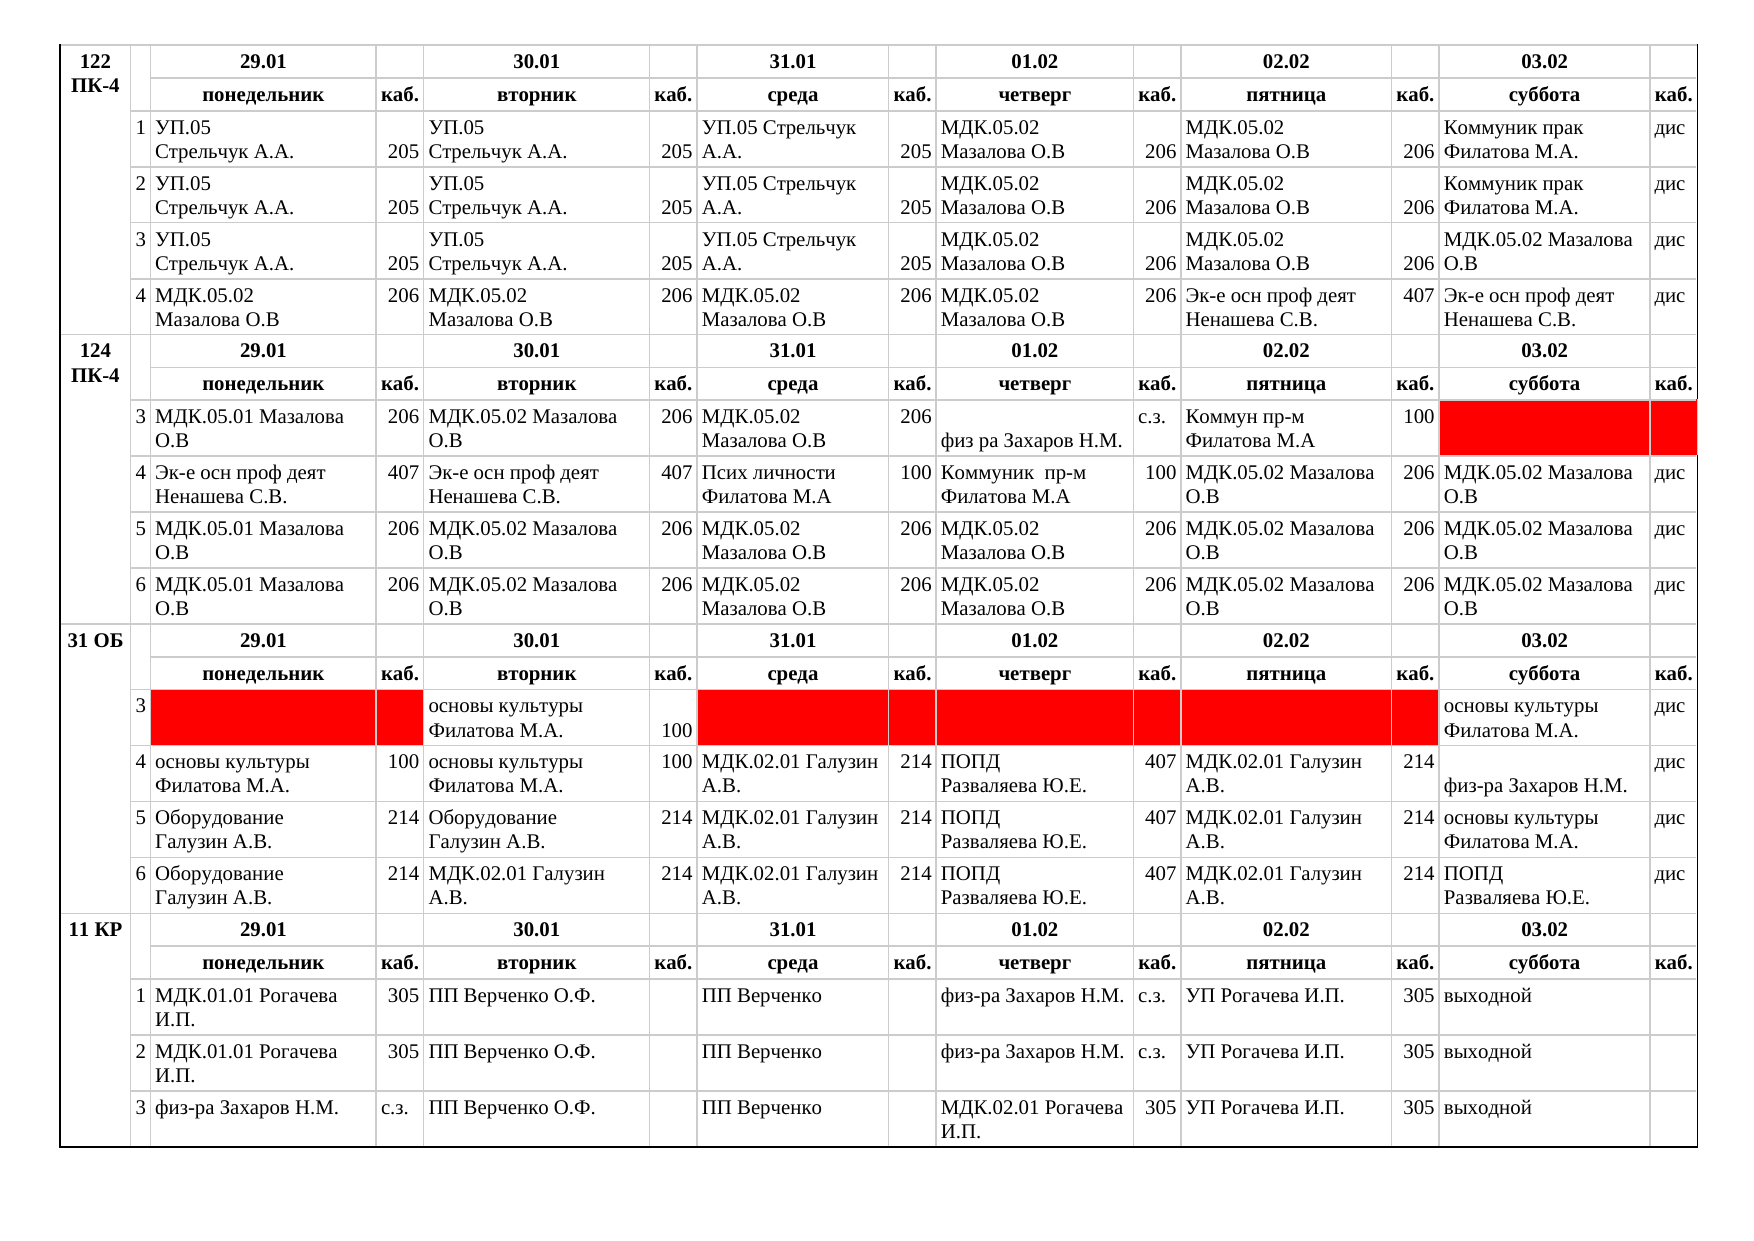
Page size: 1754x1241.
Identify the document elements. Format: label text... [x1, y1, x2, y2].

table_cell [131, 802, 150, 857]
table_cell каб. [377, 368, 423, 399]
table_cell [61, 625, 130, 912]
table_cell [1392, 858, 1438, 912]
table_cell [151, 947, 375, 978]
table_header 02.02 [1182, 46, 1391, 77]
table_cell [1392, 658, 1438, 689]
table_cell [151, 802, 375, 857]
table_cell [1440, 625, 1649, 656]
table_cell УП.05 Стрельчук А.А. [424, 112, 649, 166]
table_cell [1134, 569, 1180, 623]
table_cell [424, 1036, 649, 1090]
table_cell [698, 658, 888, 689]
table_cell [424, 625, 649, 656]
table_cell МДК.05.01 Мазалова О.В [151, 513, 375, 567]
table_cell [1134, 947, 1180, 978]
table_cell 206 [1134, 168, 1180, 222]
table_cell каб. [1651, 367, 1697, 399]
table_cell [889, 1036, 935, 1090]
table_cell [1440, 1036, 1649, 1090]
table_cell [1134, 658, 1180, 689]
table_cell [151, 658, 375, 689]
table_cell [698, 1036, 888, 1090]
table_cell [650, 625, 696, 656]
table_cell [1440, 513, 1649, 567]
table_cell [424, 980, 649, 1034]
table_cell Эк-е осн проф деят Ненашева С.В. [1182, 280, 1391, 334]
table_cell каб. [1134, 79, 1180, 110]
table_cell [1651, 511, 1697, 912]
table_cell МДК.05.02 Мазалова О.В [151, 280, 375, 334]
table_cell 206 [889, 401, 935, 455]
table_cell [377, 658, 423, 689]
table_header [1392, 46, 1438, 77]
table_cell 205 [650, 223, 696, 278]
table_cell вторник [424, 368, 649, 399]
table_cell четверг [937, 79, 1133, 110]
table_cell 206 [1134, 112, 1180, 166]
table_cell 206 [377, 513, 423, 567]
table_cell каб. [889, 79, 935, 110]
table_cell 205 [650, 168, 696, 222]
table_cell дис [1651, 222, 1697, 278]
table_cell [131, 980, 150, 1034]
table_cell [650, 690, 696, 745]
table_cell суббота [1440, 368, 1649, 399]
table_cell Эк-е осн проф деят Ненашева С.В. [424, 457, 649, 511]
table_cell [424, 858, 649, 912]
table_cell 205 [377, 168, 423, 222]
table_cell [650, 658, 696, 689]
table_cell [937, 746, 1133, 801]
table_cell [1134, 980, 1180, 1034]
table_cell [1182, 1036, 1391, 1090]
table_cell каб. [1651, 77, 1697, 110]
table_cell Псих личности Филатова М.А [698, 457, 888, 511]
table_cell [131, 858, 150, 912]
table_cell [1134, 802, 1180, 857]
table_cell 206 [377, 280, 423, 334]
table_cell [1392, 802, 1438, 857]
table_cell МДК.05.01 Мазалова О.В [151, 401, 375, 455]
table_cell МДК.05.02 Мазалова О.В [937, 223, 1133, 278]
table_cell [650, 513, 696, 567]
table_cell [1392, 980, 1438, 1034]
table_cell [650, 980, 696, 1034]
table_cell 407 [650, 457, 696, 511]
table_cell МДК.05.02 Мазалова О.В [1440, 223, 1649, 278]
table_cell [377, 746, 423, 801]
table_cell каб. [1134, 368, 1180, 399]
table_header 31.01 [698, 46, 888, 77]
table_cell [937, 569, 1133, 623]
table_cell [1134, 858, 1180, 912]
table_cell 30.01 [424, 335, 649, 367]
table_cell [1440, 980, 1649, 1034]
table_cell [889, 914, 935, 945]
table_cell каб. [650, 368, 696, 399]
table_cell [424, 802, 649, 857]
table_cell УП.05 Стрельчук А.А. [151, 223, 375, 278]
table_cell МДК.05.02 Мазалова О.В [1182, 112, 1391, 166]
table_cell [1440, 401, 1649, 455]
table_cell каб. [889, 368, 935, 399]
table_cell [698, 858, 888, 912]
table_header [889, 46, 935, 77]
table_cell пятница [1182, 368, 1391, 399]
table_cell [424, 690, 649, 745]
table_cell [1392, 335, 1438, 367]
table_cell УП.05 Стрельчук А.А. [151, 168, 375, 222]
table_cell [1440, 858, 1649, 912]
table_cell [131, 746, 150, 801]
table_cell МДК.05.02 Мазалова О.В [1182, 457, 1391, 511]
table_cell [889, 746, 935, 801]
table_header [131, 46, 150, 110]
table_cell Коммуник пр-м Филатова М.А [937, 457, 1133, 511]
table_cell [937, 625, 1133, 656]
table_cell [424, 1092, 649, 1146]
table_cell 205 [889, 168, 935, 222]
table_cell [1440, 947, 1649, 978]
table_cell 206 [889, 280, 935, 334]
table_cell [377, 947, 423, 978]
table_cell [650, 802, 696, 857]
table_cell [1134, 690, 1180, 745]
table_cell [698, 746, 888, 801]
table_cell МДК.05.02 Мазалова О.В [424, 401, 649, 455]
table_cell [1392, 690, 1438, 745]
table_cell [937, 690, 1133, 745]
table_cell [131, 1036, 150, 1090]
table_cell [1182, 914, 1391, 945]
table_cell 124 ПК-4 [61, 335, 130, 623]
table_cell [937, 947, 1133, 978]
table_cell УП.05 Стрельчук А.А. [424, 168, 649, 222]
table_cell 205 [889, 223, 935, 278]
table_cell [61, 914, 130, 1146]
table_cell Коммуник прак Филатова М.А. [1440, 112, 1649, 166]
table_cell [377, 335, 423, 367]
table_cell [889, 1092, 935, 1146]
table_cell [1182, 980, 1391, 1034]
table_cell суббота [1440, 79, 1649, 110]
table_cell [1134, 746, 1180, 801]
table_cell дис [1651, 455, 1697, 511]
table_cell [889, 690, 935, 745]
table_cell понедельник [151, 79, 375, 110]
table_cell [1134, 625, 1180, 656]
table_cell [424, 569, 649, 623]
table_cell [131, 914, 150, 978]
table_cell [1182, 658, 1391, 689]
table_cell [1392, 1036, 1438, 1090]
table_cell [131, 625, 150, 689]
table_cell [1134, 335, 1180, 367]
table_cell 31.01 [698, 335, 888, 367]
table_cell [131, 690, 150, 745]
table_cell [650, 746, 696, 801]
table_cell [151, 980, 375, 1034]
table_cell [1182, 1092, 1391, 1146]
table_cell 3 [131, 401, 150, 455]
table_cell каб. [1392, 368, 1438, 399]
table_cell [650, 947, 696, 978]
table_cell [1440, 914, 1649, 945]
table_cell УП.05 Стрельчук А.А. [424, 223, 649, 278]
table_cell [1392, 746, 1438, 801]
table_cell 407 [377, 457, 423, 511]
table_cell Эк-е осн проф деят Ненашева С.В. [1440, 280, 1649, 334]
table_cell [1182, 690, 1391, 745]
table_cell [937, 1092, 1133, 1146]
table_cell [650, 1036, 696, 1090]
table_cell 206 [650, 280, 696, 334]
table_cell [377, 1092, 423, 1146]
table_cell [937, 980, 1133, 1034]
table_cell [1651, 334, 1697, 367]
table_cell каб. [1392, 79, 1438, 110]
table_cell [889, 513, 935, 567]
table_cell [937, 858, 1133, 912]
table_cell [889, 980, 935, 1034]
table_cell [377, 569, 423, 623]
table_cell УП.05 Стрельчук А.А. [698, 223, 888, 278]
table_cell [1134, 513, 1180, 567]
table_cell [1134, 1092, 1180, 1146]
table_cell 206 [1392, 112, 1438, 166]
table_cell МДК.05.02 Мазалова О.В [937, 112, 1133, 166]
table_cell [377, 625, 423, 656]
table_header 29.01 [151, 46, 375, 77]
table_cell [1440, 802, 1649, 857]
table_cell среда [698, 368, 888, 399]
table_cell 205 [377, 223, 423, 278]
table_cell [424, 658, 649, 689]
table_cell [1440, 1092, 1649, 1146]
table_cell 100 [1134, 457, 1180, 511]
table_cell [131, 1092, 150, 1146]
table_cell УП.05 Стрельчук А.А. [698, 112, 888, 166]
table_cell [889, 335, 935, 367]
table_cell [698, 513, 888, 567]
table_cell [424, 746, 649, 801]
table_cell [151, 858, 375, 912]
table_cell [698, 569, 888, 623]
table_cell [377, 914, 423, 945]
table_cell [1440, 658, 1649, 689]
table_cell Коммун пр-м Филатова М.А [1182, 401, 1391, 455]
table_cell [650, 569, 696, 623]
table_cell 206 [1392, 168, 1438, 222]
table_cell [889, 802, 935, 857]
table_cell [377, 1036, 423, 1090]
table_cell МДК.05.02 Мазалова О.В [698, 280, 888, 334]
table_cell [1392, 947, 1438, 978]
table_cell 206 [1134, 280, 1180, 334]
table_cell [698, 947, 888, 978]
table_cell физ ра Захаров Н.М. [937, 401, 1133, 455]
table_cell МДК.05.02 Мазалова О.В [1182, 168, 1391, 222]
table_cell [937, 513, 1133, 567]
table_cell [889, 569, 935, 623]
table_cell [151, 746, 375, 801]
table_cell дис [1651, 278, 1697, 334]
table_cell Коммуник прак Филатова М.А. [1440, 168, 1649, 222]
table_cell понедельник [151, 368, 375, 399]
table_cell МДК.05.02 Мазалова О.В [424, 513, 649, 567]
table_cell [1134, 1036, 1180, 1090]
table_cell МДК.05.02 Мазалова О.В [937, 168, 1133, 222]
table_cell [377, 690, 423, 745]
table_header [1651, 46, 1697, 77]
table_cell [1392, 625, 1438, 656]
table_cell МДК.05.02 Мазалова О.В [1182, 223, 1391, 278]
table_cell каб. [650, 79, 696, 110]
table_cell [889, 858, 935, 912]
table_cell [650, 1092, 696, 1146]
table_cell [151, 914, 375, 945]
table_header [377, 46, 423, 77]
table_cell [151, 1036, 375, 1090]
table_cell 2 [131, 168, 150, 222]
table_cell с.з. [1134, 401, 1180, 455]
table_cell 29.01 [151, 335, 375, 367]
table_cell 206 [1392, 457, 1438, 511]
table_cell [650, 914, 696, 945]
table_header 30.01 [424, 46, 649, 77]
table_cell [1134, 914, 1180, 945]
table_cell МДК.05.02 Мазалова О.В [698, 401, 888, 455]
table_cell 5 [131, 513, 150, 567]
table_header 01.02 [937, 46, 1133, 77]
table_cell каб. [377, 79, 423, 110]
table_cell 1 [131, 112, 150, 166]
table_cell 01.02 [937, 335, 1133, 367]
table_cell 3 [131, 223, 150, 278]
table_header 122 ПК-4 [61, 46, 130, 334]
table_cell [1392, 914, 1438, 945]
table_cell 206 [1134, 223, 1180, 278]
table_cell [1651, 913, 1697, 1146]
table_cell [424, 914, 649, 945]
table_cell четверг [937, 368, 1133, 399]
table_header [1134, 46, 1180, 77]
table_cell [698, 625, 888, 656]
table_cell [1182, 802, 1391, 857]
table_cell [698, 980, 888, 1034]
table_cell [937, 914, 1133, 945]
table_cell МДК.05.02 Мазалова О.В [937, 280, 1133, 334]
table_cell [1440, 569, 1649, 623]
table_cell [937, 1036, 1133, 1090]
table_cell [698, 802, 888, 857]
table_cell пятница [1182, 79, 1391, 110]
table_cell 205 [377, 112, 423, 166]
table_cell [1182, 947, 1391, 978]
table_cell МДК.05.02 Мазалова О.В [1440, 457, 1649, 511]
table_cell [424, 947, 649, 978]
table_cell 4 [131, 280, 150, 334]
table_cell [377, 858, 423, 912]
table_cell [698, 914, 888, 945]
table_cell дис [1651, 110, 1697, 166]
table_cell Эк-е осн проф деят Ненашева С.В. [151, 457, 375, 511]
table_cell 205 [889, 112, 935, 166]
table_header [650, 46, 696, 77]
table_cell 100 [1392, 401, 1438, 455]
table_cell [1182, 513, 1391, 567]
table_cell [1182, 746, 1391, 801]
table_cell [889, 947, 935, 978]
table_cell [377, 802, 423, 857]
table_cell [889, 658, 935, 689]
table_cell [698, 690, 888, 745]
table_cell [131, 335, 150, 399]
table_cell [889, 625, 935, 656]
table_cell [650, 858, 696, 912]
table_cell 205 [650, 112, 696, 166]
table_cell 100 [889, 457, 935, 511]
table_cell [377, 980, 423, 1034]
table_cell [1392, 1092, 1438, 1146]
table_cell [1651, 399, 1697, 455]
table_cell МДК.05.02 Мазалова О.В [424, 280, 649, 334]
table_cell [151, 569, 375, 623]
table_cell 02.02 [1182, 335, 1391, 367]
table_cell вторник [424, 79, 649, 110]
table_cell среда [698, 79, 888, 110]
table_cell 4 [131, 457, 150, 511]
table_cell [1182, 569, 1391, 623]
table_cell 407 [1392, 280, 1438, 334]
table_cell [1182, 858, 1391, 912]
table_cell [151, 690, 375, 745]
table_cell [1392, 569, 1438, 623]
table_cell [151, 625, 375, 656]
table_cell дис [1651, 166, 1697, 222]
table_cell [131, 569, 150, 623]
table_cell [650, 335, 696, 367]
table_header 03.02 [1440, 46, 1649, 77]
table_cell 206 [1392, 223, 1438, 278]
table_cell УП.05 Стрельчук А.А. [151, 112, 375, 166]
table_cell 206 [377, 401, 423, 455]
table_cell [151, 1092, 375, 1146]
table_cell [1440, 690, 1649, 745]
table_cell 206 [650, 401, 696, 455]
table_cell УП.05 Стрельчук А.А. [698, 168, 888, 222]
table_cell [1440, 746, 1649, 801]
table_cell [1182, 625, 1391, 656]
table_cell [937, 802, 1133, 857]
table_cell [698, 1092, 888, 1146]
table_cell 03.02 [1440, 335, 1649, 367]
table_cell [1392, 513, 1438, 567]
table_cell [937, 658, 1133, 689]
